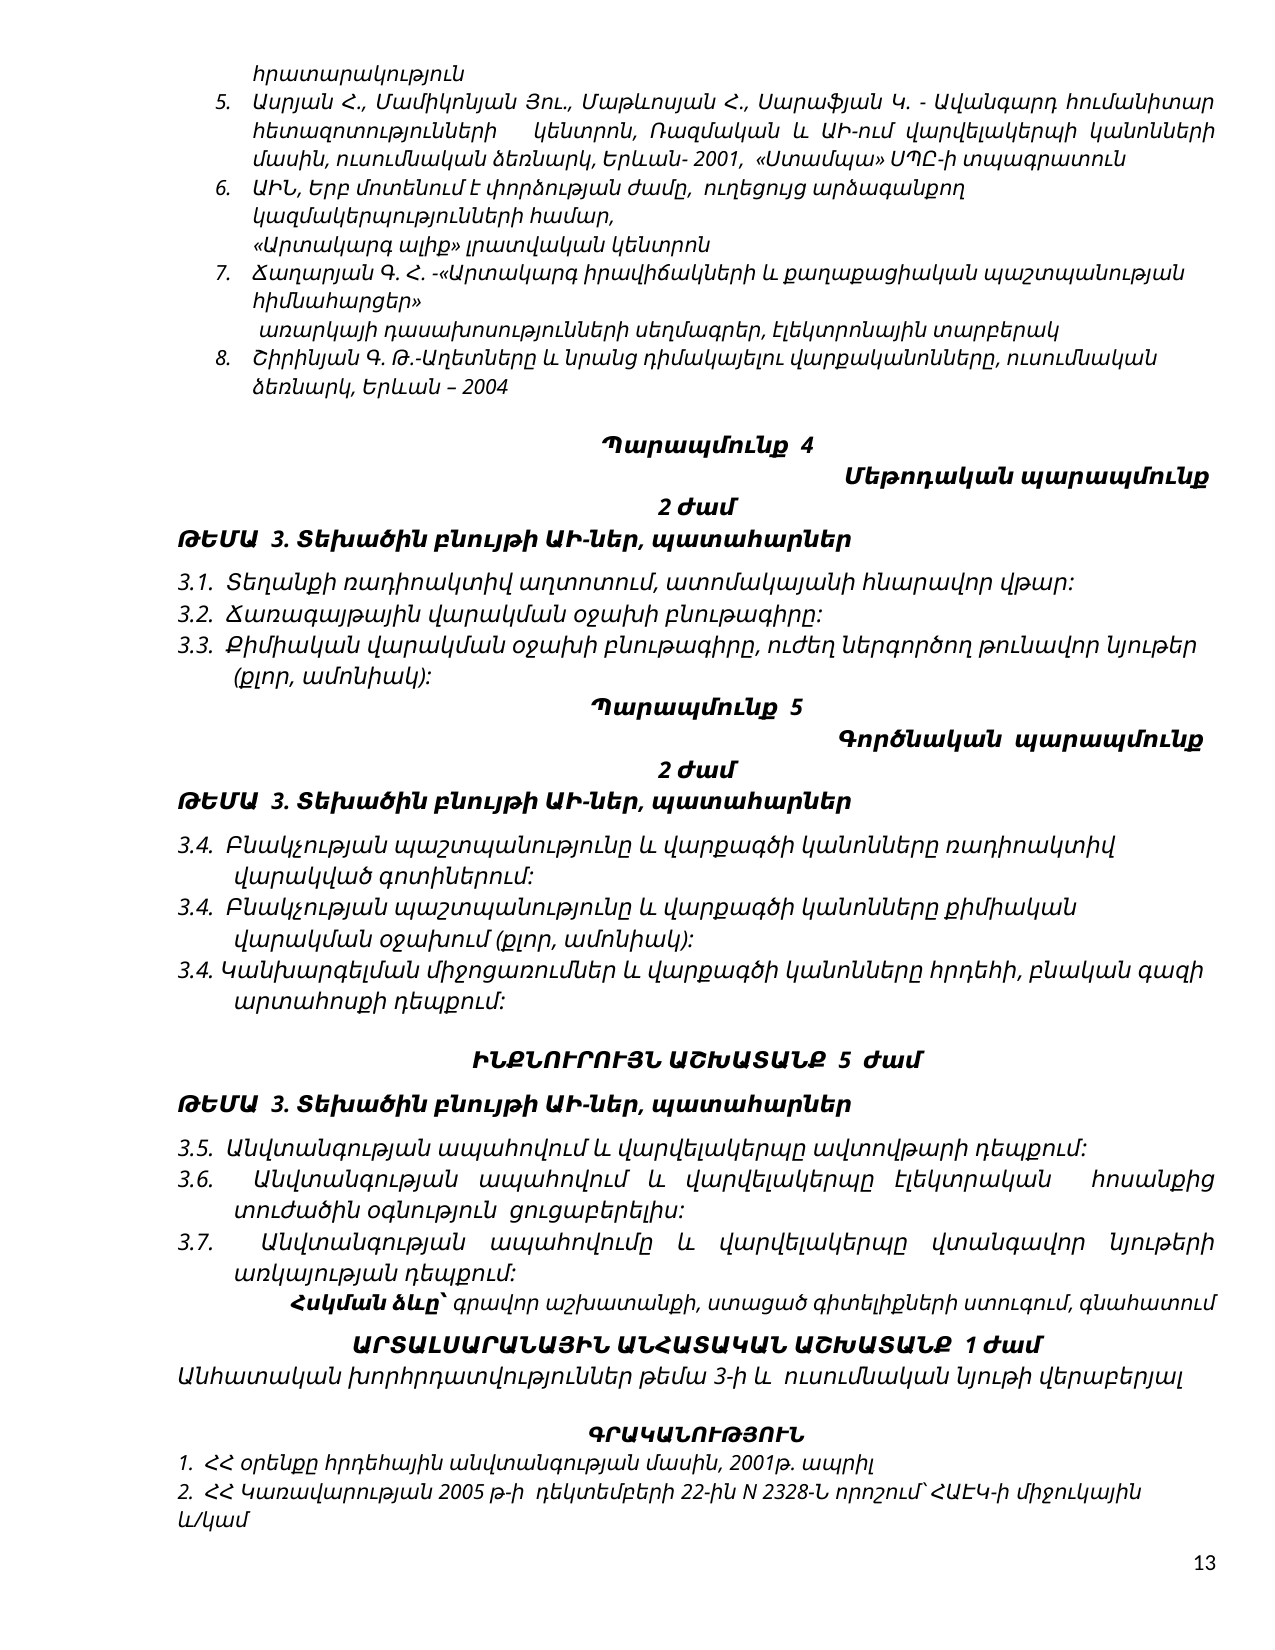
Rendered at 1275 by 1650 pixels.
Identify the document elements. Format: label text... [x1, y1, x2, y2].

text ԻՆՔՆՈՒՐՈՒՅՆ ԱՇԽԱՏԱՆՔ 5 ժամ [177, 1044, 1216, 1076]
text առարկայի դասախոսությունների սեղմագրեր, էլեկտրոնային տարբերակ [177, 315, 1216, 343]
list ԱԻՆ, Երբ մոտենում է փորձության ժամը, ուղեցույց արձագանքող կազմակերպությունների համար, [215, 173, 1216, 230]
text Գործնական պարապմունք 2 ժամ [177, 722, 1216, 785]
text 3.4. Բնակչության պաշտպանությունը և վարքագծի կանոնները քիմիական վարակման օջախում (քլոր, ամոնիակ): [177, 891, 1216, 954]
text ԹԵՄԱ 3. Տեխածին բնույթի ԱԻ-ներ, պատահարներ [177, 785, 1216, 816]
text Հսկման ձևը՝ գրավոր աշխատանքի, ստացած գիտելիքների ստուգում, գնահատում [177, 1288, 1216, 1316]
text 3.2. Ճառագայթային վարակման օջախի բնութագիրը: [177, 597, 1216, 629]
text «Արտակարգ ալիք» լրատվական կենտրոն [177, 230, 1216, 258]
list Ասրյան Հ., Մամիկոնյան Յու., Մաթևոսյան Հ., Սարաֆյան Կ. - Ավանգարդ հումանիտար հետազոտությունների կենտրոն, Ռազմական և ԱԻ-ում վարվելակերպի կանոնների մասին, ուսումնական ձեռնարկ, Երևան- 2001, «Ստամպա» ՍՊԸ-ի տպագրատուն [215, 87, 1216, 173]
text Պարապմունք 4 [177, 429, 1216, 460]
text Անհատական խորհրդատվություններ թեմա 3-ի և ուսումնական նյութի վերաբերյալ [177, 1360, 1216, 1391]
list Շիրինյան Գ. Թ.-Աղետները և նրանց դիմակայելու վարքականոնները, ուսումնական ձեռնարկ, Երևան – 2004 [215, 343, 1216, 400]
text Պարապմունք 5 [177, 691, 1216, 722]
text 3.7. Անվտանգության ապահովումը և վարվելակերպը վտանգավոր նյութերի առկայության դեպքում: [177, 1226, 1216, 1288]
text ԹԵՄԱ 3. Տեխածին բնույթի ԱԻ-ներ, պատահարներ [177, 1088, 1216, 1119]
text Մեթոդական պարապմունք 2 ժամ [177, 460, 1216, 522]
text ԹԵՄԱ 3. Տեխածին բնույթի ԱԻ-ներ, պատահարներ [177, 522, 1216, 554]
text ԳՐԱԿԱՆՈՒԹՅՈՒՆ [177, 1420, 1216, 1448]
text 3.4. Բնակչության պաշտպանությունը և վարքագծի կանոնները ռադիոակտիվ վարակված գոտիներում: [177, 829, 1216, 891]
list Ճաղարյան Գ. Հ. -«Արտակարգ իրավիճակների և քաղաքացիական պաշտպանության հիմնահարցեր» [215, 258, 1216, 315]
text 3.3. Քիմիական վարակման օջախի բնութագիրը, ուժեղ ներգործող թունավոր նյութեր (քլոր, ամոնիակ): [177, 629, 1216, 691]
text հրատարակություն [252, 59, 1216, 87]
text 2. ՀՀ Կառավարության 2005 թ-ի դեկտեմբերի 22-ին N 2328-Ն որոշում՝ ՀԱԷԿ-ի միջուկային և/կամ [177, 1477, 1216, 1534]
text ԱՐՏԱԼՍԱՐԱՆԱՅԻՆ ԱՆՀԱՏԱԿԱՆ ԱՇԽԱՏԱՆՔ 1 ժամ [177, 1329, 1216, 1360]
text 3.6. Անվտանգության ապահովում և վարվելակերպը էլեկտրական հոսանքից տուժածին օգնություն ցուցաբերելիս: [177, 1163, 1216, 1226]
text 3.4. Կանխարգելման միջոցառումներ և վարքագծի կանոնները հրդեհի, բնական գազի արտահոսքի դեպքում: [177, 954, 1216, 1016]
text 3.5. Անվտանգության ապահովում և վարվելակերպը ավտովթարի դեպքում: [177, 1132, 1216, 1163]
list 1. ՀՀ օրենքը հրդեհային անվտանգության մասին, 2001թ. ապրիլ [177, 1448, 1216, 1477]
text 3.1. Տեղանքի ռադիոակտիվ աղտոտում, ատոմակայանի հնարավոր վթար: [177, 566, 1216, 597]
